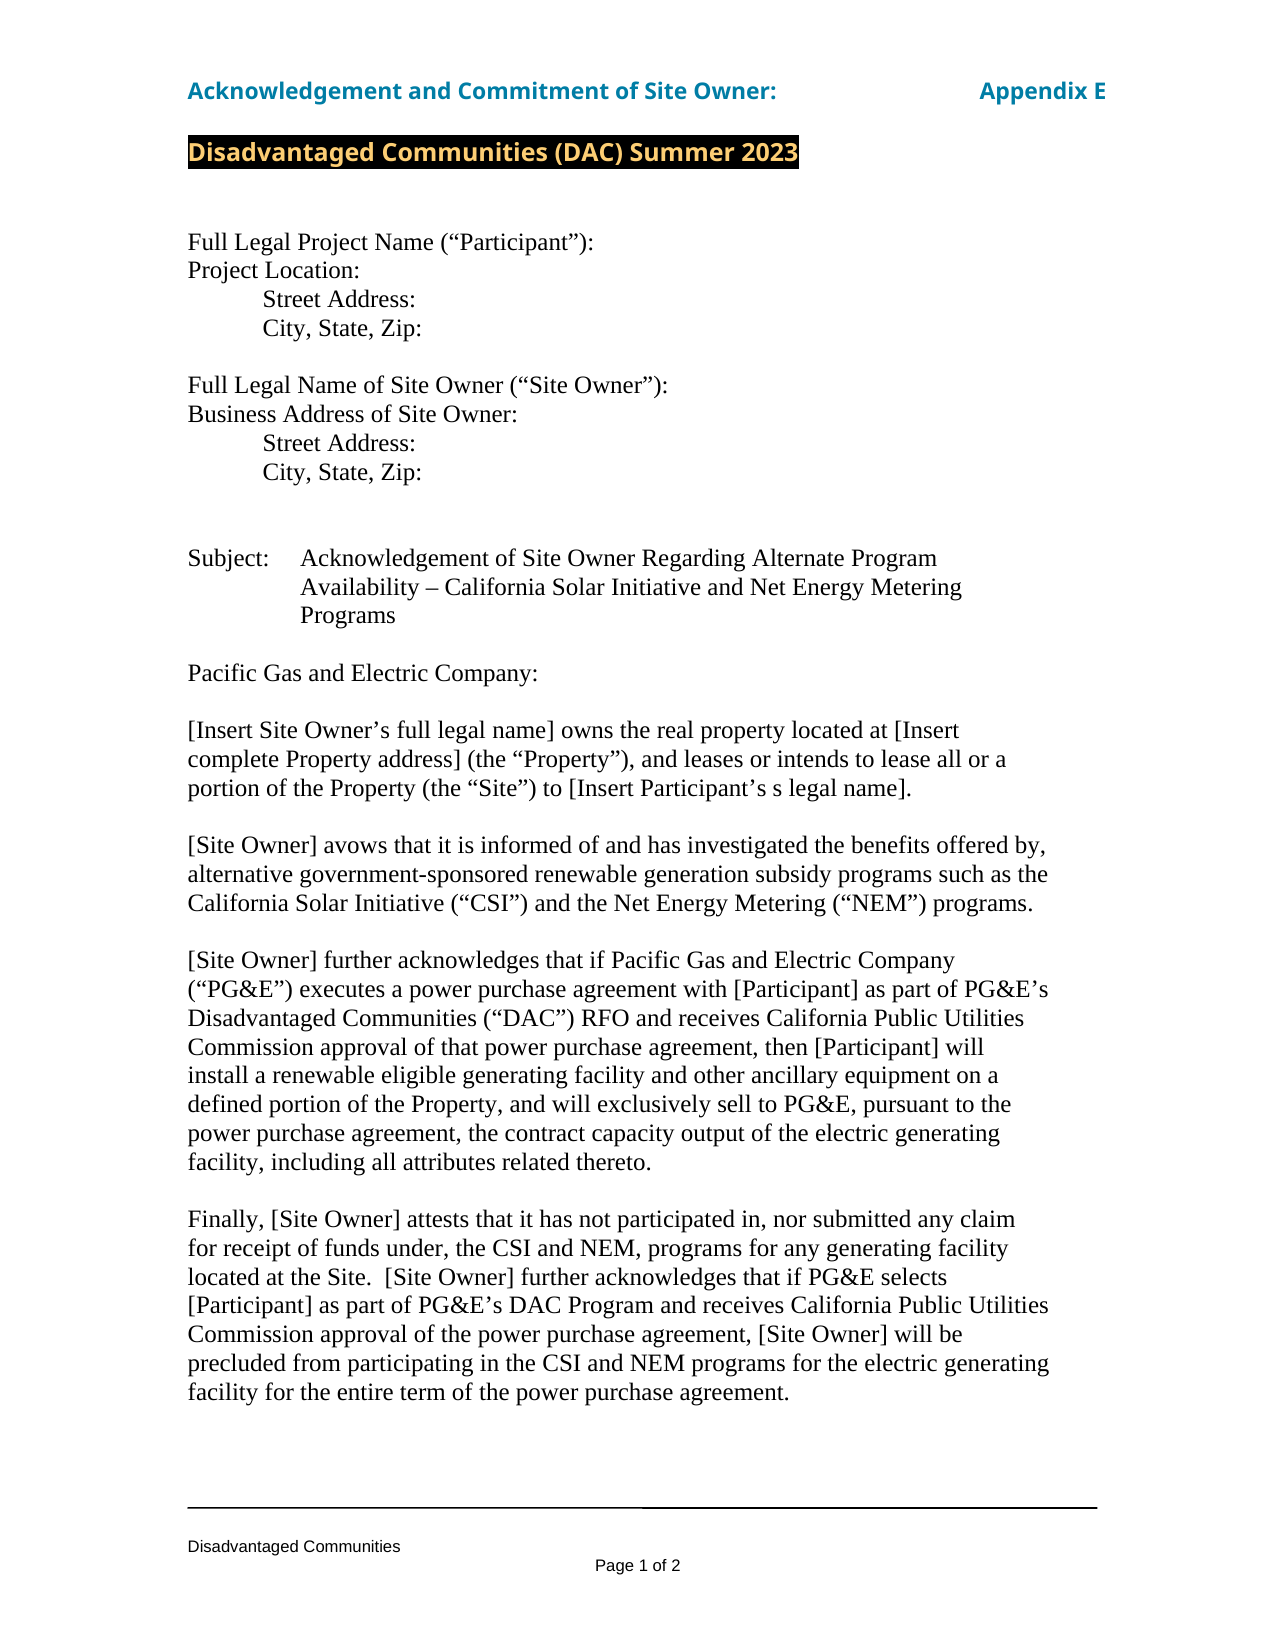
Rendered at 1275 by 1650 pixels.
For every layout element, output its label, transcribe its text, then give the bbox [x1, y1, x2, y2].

text City, State, Zip: [262, 457, 1087, 485]
text Subject: Acknowledgement of Site Owner Regarding Alternate Program Availability – Solar Initiative and Net Energy Metering Programs [187, 543, 1050, 658]
text Finally, [Site Owner] attests that it has not participated in, nor submitted any claim for receipt of funds under, the CSI and NEM, programs for any generating facility located at the Site. [Site Owner] further acknowledges that if PG&E selects [Participant] as part of PG&E’s DAC Program and receives California Public Utilities Commission approval of the power purchase agreement, [Site Owner] will be precluded from participating in the CSI and NEM programs for the electric generating facility for the entire term of the power purchase agreement. [187, 1204, 1050, 1405]
text Project Location: [187, 255, 1087, 284]
text Business Address of Site Owner: [187, 399, 1087, 428]
text [Insert Site Owner’s full legal name] owns the real property located at [Insert complete Property address] (the “Property”), and leases or intends to lease all or a portion of the Property (the “Site”) to [Insert Participant’s s legal name]. [187, 715, 1050, 802]
text Full Legal Project Name (“Participant”): [187, 227, 1087, 255]
text City, State, Zip: [262, 313, 1087, 342]
text Street Address: [262, 284, 1087, 313]
text [Site Owner] further acknowledges that if Pacific Gas and Electric Company (“PG&E”) executes a power purchase agreement with [Participant] as part of PG&E’s Disadvantaged Communities (“DAC”) RFO and receives California Public Utilities Commission approval of that power purchase agreement, then [Participant] will install a renewable eligible generating facility and other ancillary equipment on a defined portion of the Property, and will exclusively sell to PG&E, pursuant to the power purchase agreement, the contract capacity output of the electric generating facility, including all attributes related thereto. [187, 945, 1050, 1175]
text Street Address: [262, 428, 1087, 457]
text Pacific Gas and Electric Company: [187, 658, 1050, 687]
text Full Legal Name of Site Owner (“Site Owner”): [187, 370, 1087, 399]
text [Site Owner] avows that it is informed of and has investigated the benefits offered by, alternative government-sponsored renewable generation subsidy programs such as the California Initiative (“”) and the Net Energy Metering (“”) programs. [187, 830, 1050, 917]
